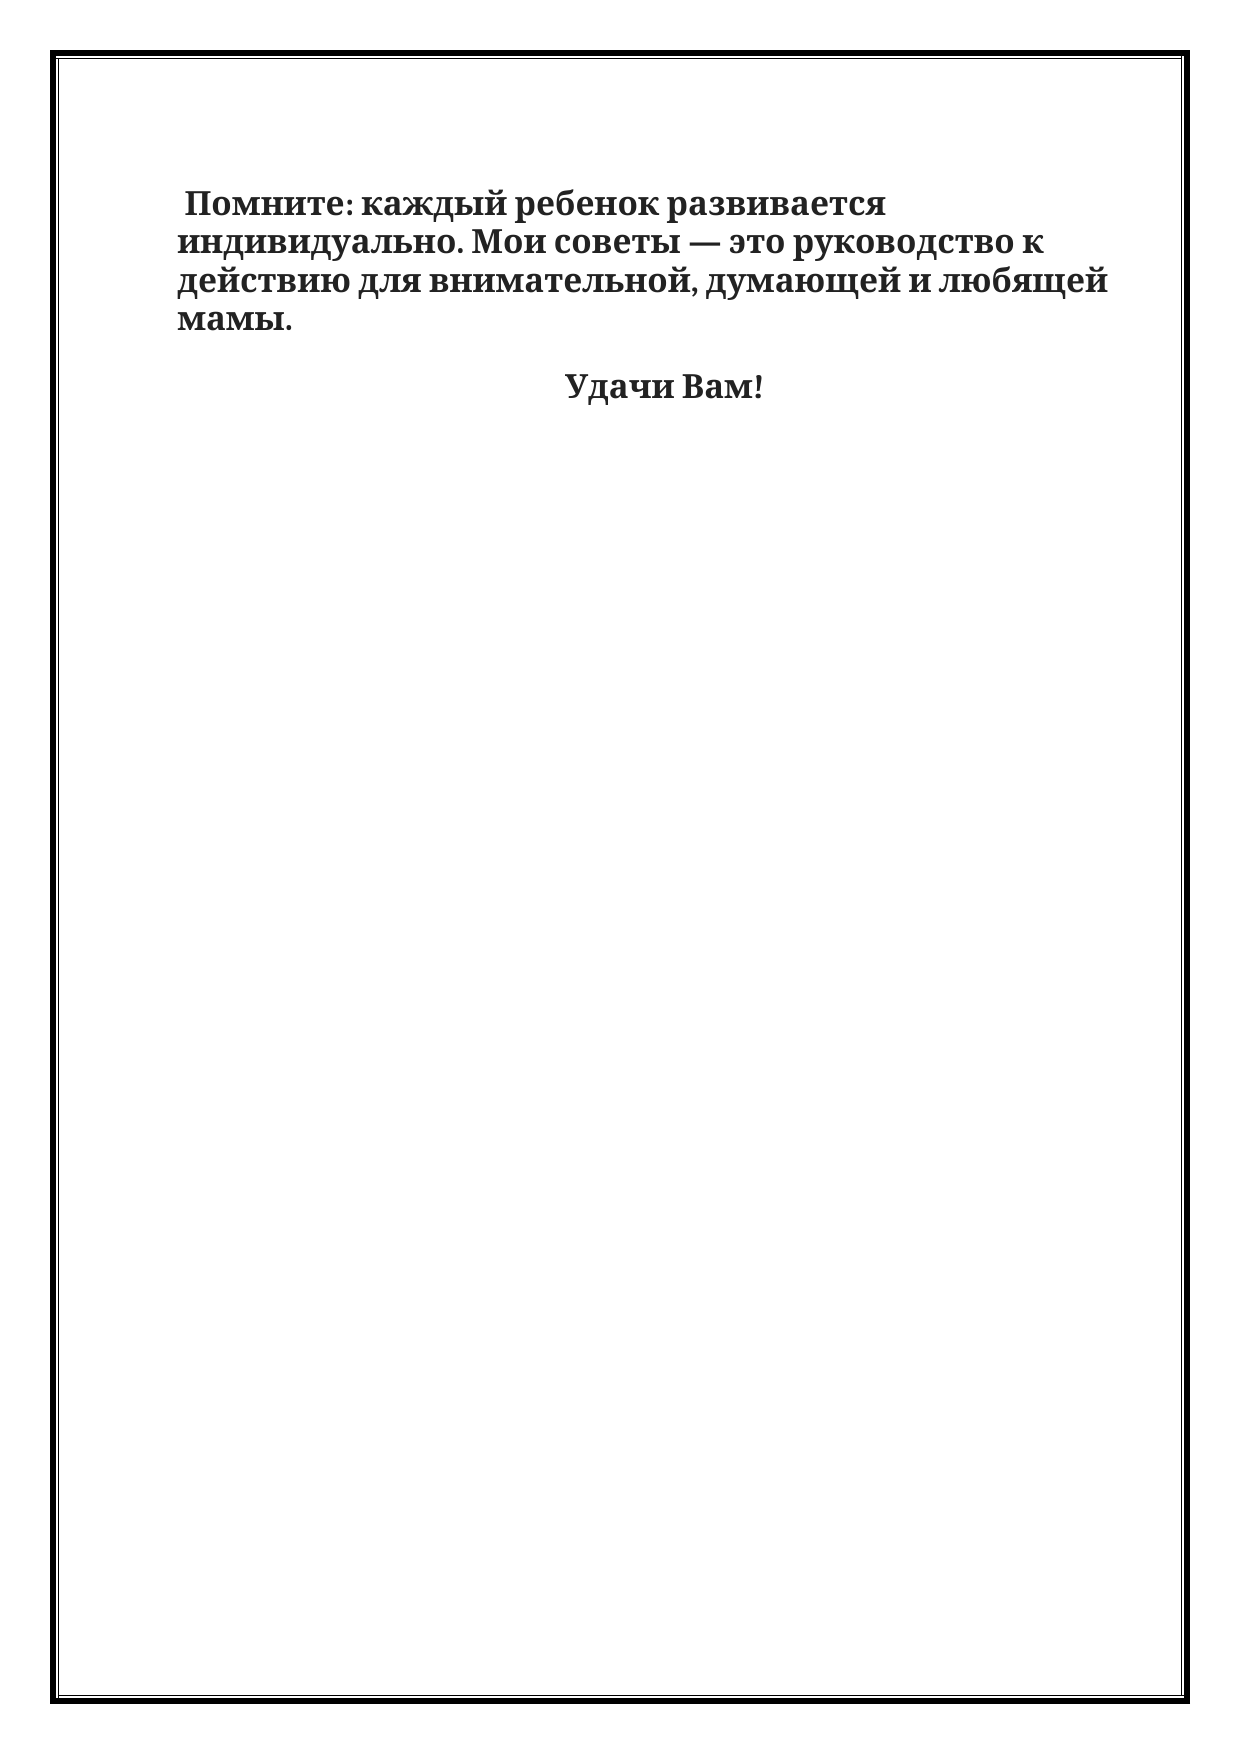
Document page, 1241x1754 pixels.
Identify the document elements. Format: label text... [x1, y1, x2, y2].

text Удачи Вам! [177, 368, 1152, 406]
text Помните: каждый ребенок развивается индивидуально. Мои советы — это руководство к действию для внимательной, думающей и любящей мамы. [177, 186, 1152, 339]
